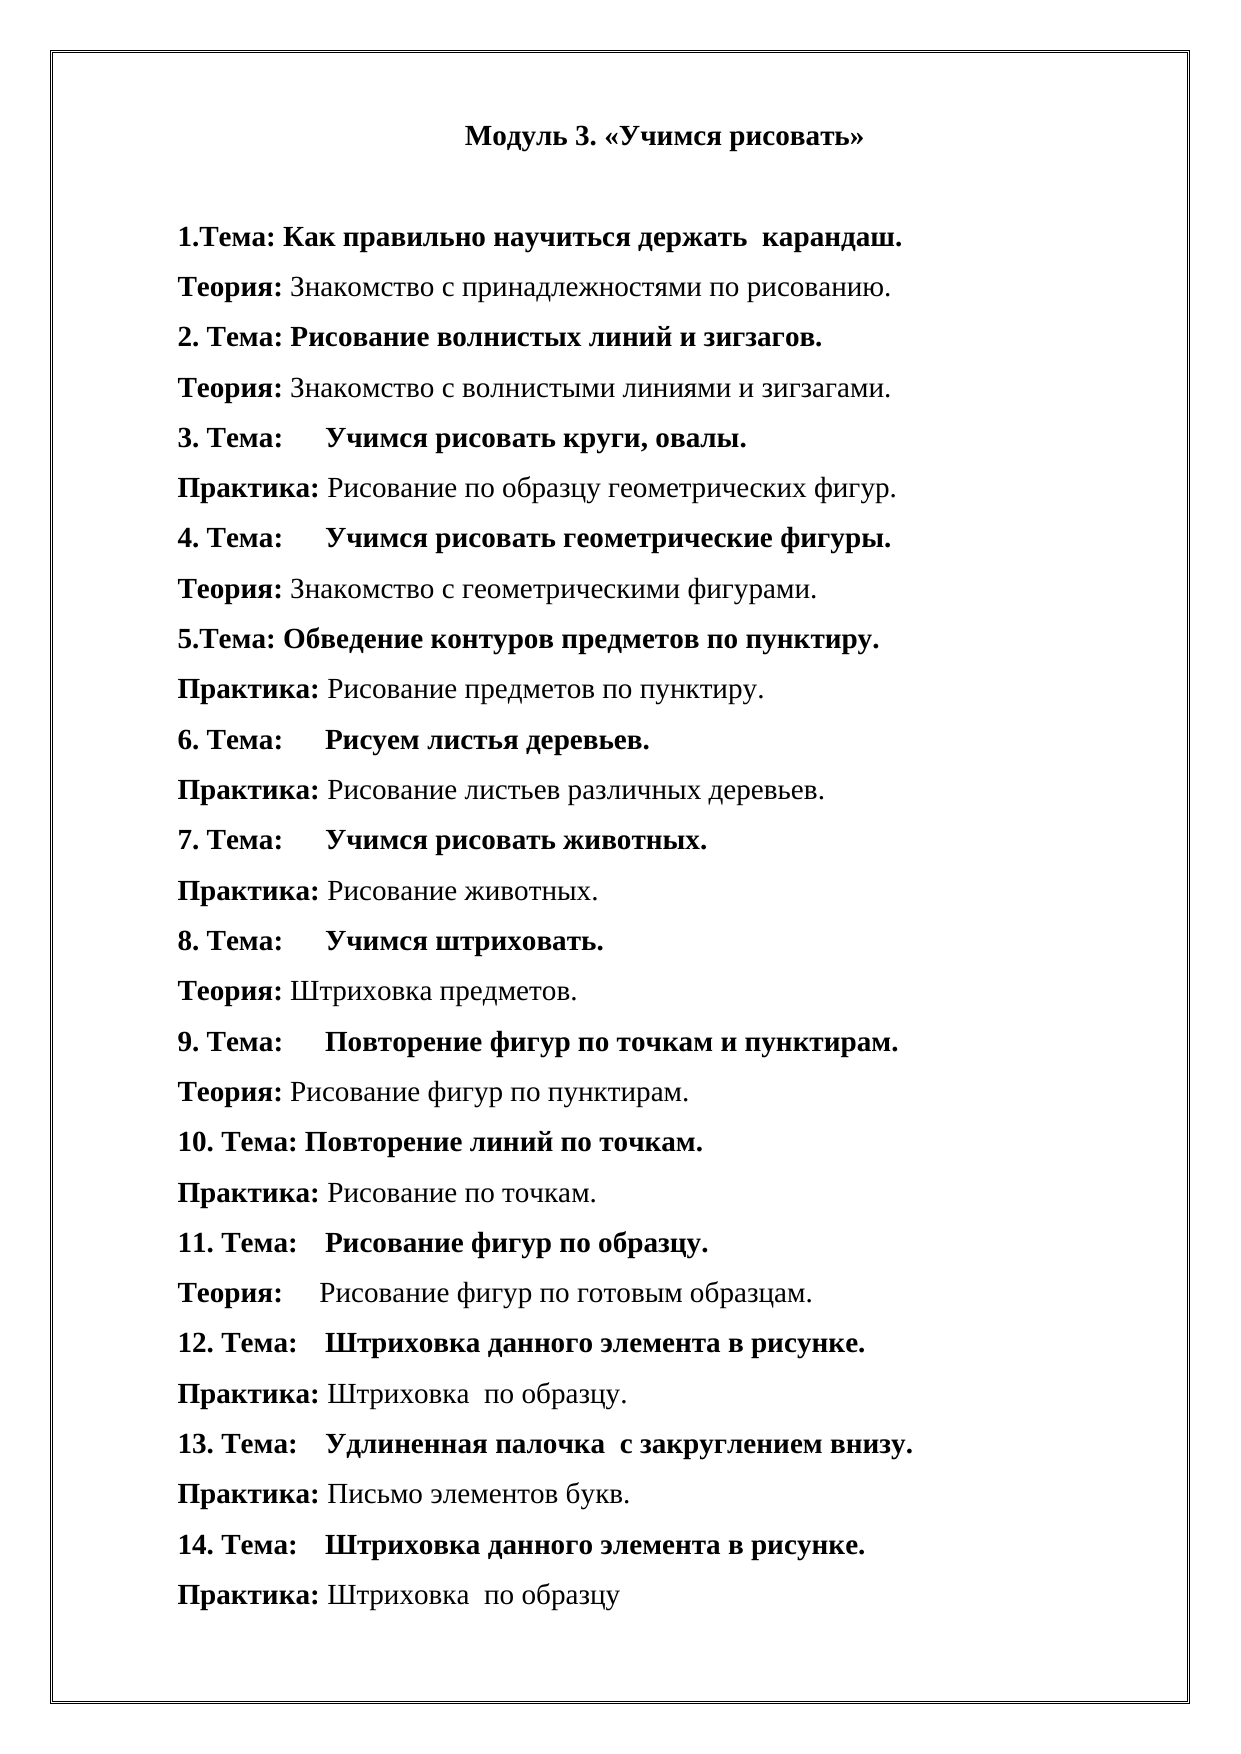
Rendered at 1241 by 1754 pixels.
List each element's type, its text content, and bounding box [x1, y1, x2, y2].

text Практика: Рисование по образцу геометрических фигур. [177, 470, 1152, 504]
text 12. Тема: Штриховка данного элемента в рисунке. [177, 1326, 1152, 1359]
text 5.Тема: Обведение контуров предметов по пунктиру. [177, 621, 1152, 655]
text Теория: Знакомство с волнистыми линиями и зигзагами. [177, 370, 1152, 403]
text 6. Тема: Рисуем листья деревьев. [177, 722, 1152, 755]
text Теория: Знакомство с геометрическими фигурами. [177, 571, 1152, 604]
text 9. Тема: Повторение фигур по точкам и пунктирам. [177, 1024, 1152, 1057]
text 13. Тема: Удлиненная палочка с закруглением внизу. [177, 1426, 1152, 1460]
text 2. Тема: Рисование волнистых линий и зигзагов. [177, 319, 1152, 353]
text 8. Тема: Учимся штриховать. [177, 923, 1152, 957]
text Практика: Штриховка по образцу [177, 1577, 1152, 1611]
text Теория: Знакомство с принадлежностями по рисованию. [177, 269, 1152, 303]
text Практика: Рисование предметов по пунктиру. [177, 672, 1152, 705]
text 1.Тема: Как правильно научиться держать карандаш. [177, 219, 1152, 252]
text Модуль 3. «Учимся рисовать» [177, 118, 1152, 152]
text Практика: Рисование по точкам. [177, 1175, 1152, 1208]
text Теория: Штриховка предметов. [177, 973, 1152, 1007]
text Теория: Рисование фигур по пунктирам. [177, 1074, 1152, 1108]
text 14. Тема: Штриховка данного элемента в рисунке. [177, 1527, 1152, 1560]
text Практика: Штриховка по образцу. [177, 1376, 1152, 1409]
text Теория: Рисование фигур по готовым образцам. [177, 1275, 1152, 1309]
text Практика: Рисование животных. [177, 873, 1152, 906]
text 11. Тема: Рисование фигур по образцу. [177, 1225, 1152, 1258]
text 10. Тема: Повторение линий по точкам. [177, 1124, 1152, 1158]
text Практика: Рисование листьев различных деревьев. [177, 772, 1152, 806]
text 3. Тема: Учимся рисовать круги, овалы. [177, 420, 1152, 453]
text Практика: Письмо элементов букв. [177, 1477, 1152, 1510]
text 7. Тема: Учимся рисовать животных. [177, 822, 1152, 856]
text 4. Тема: Учимся рисовать геометрические фигуры. [177, 521, 1152, 554]
